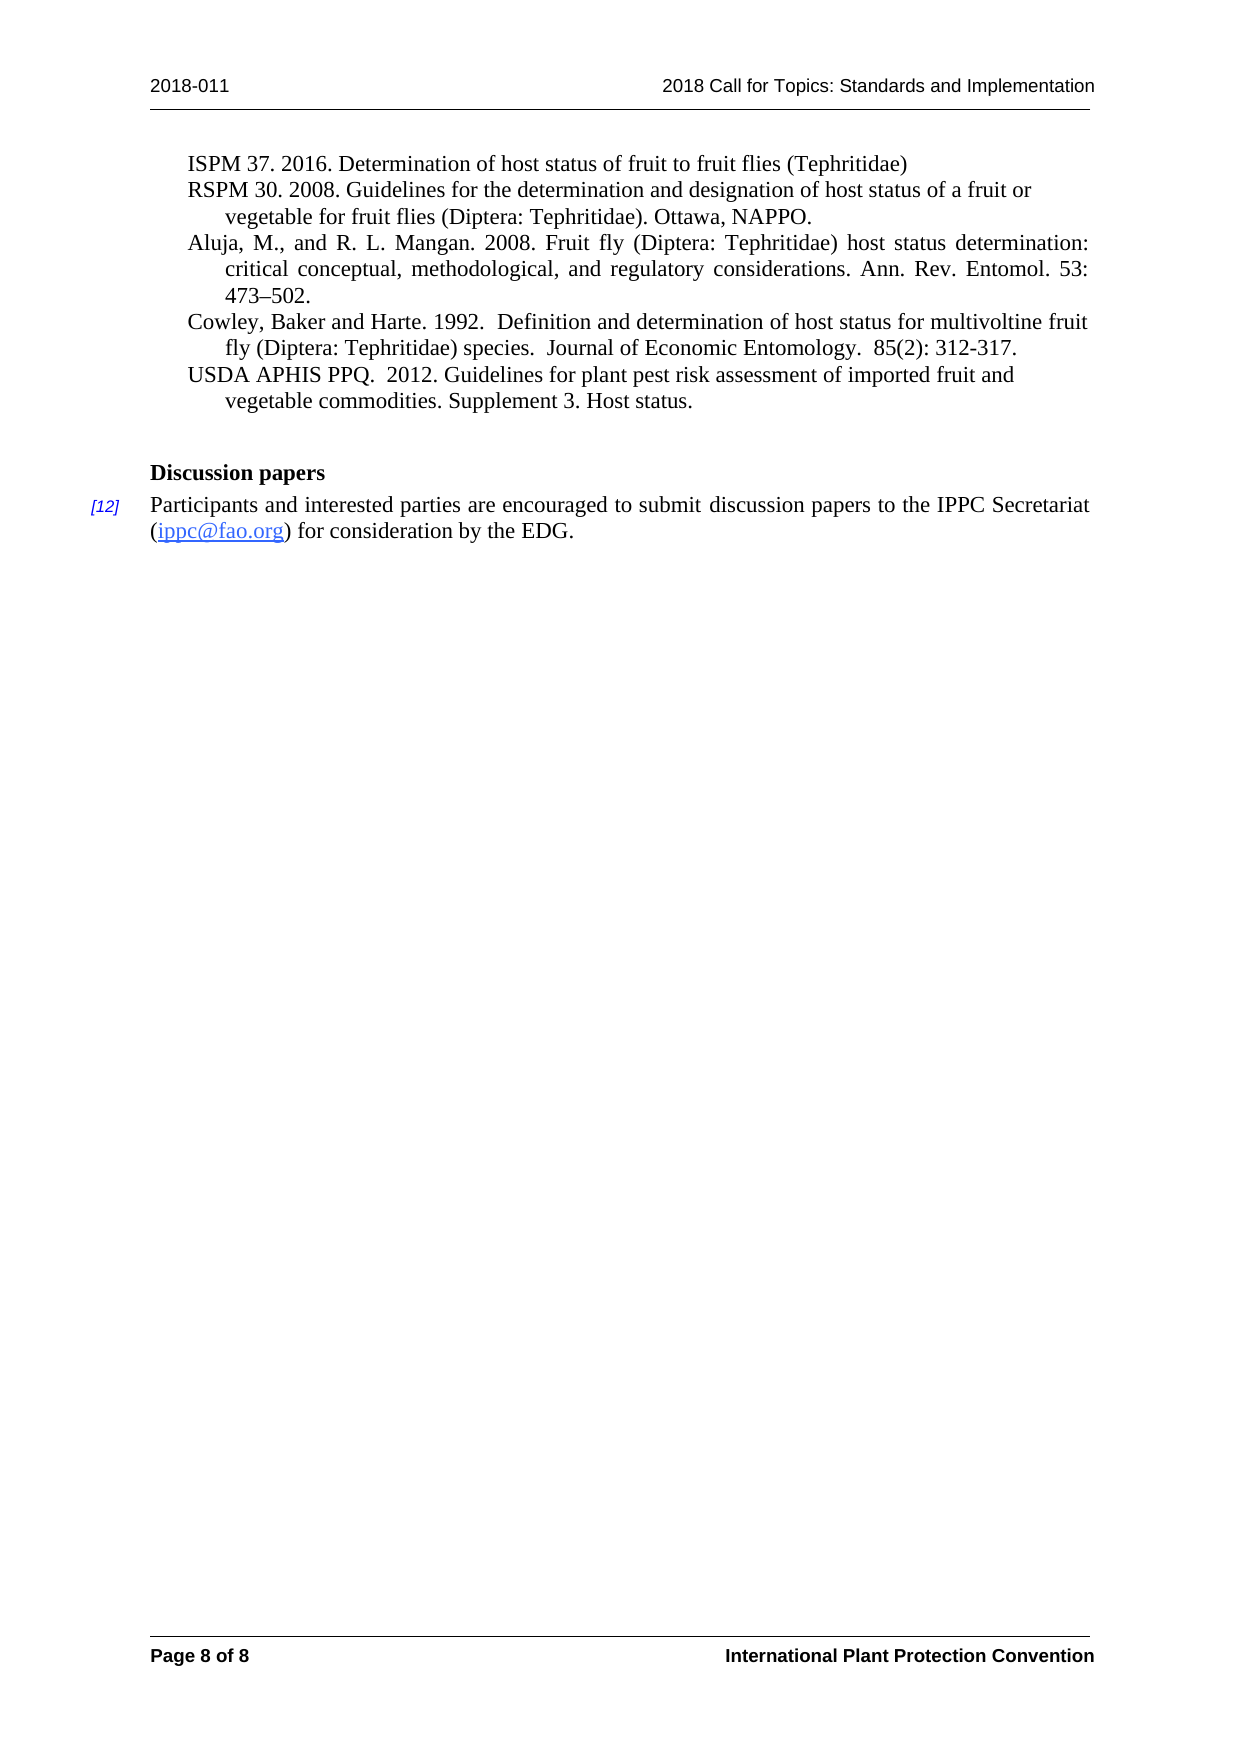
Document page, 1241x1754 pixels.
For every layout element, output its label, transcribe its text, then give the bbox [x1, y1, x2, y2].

text Discussion papers [150, 459, 1090, 485]
list Participants and interested parties are encouraged to submit discussion papers to the IPPC Secretariat (ippc@fao.org) for consideration by the EDG. [91, 491, 1090, 544]
text ISPM 37. 2016. Determination of host status of fruit to fruit flies (Tephritidae) [187, 150, 1090, 176]
text Cowley, Baker and Harte. 1992. Definition and determination of host status for multivoltine fruit fly (Diptera: Tephritidae) species. Journal of Economic Entomology. 85(2): 312-317. [187, 308, 1090, 361]
text RSPM 30. 2008. Guidelines for the determination and designation of host status of a fruit or vegetable for fruit flies (Diptera: Tephritidae). Ottawa, NAPPO. [187, 176, 1090, 229]
text USDA APHIS PPQ. 2012. Guidelines for plant pest risk assessment of imported fruit and vegetable commodities. Supplement 3. Host status. [187, 361, 1090, 413]
text Aluja, M., and R. L. Mangan. 2008. Fruit fly (Diptera: Tephritidae) host status determination: critical conceptual, methodological, and regulatory considerations. Ann. Rev. Entomol. 53: 473–502. [187, 229, 1090, 308]
